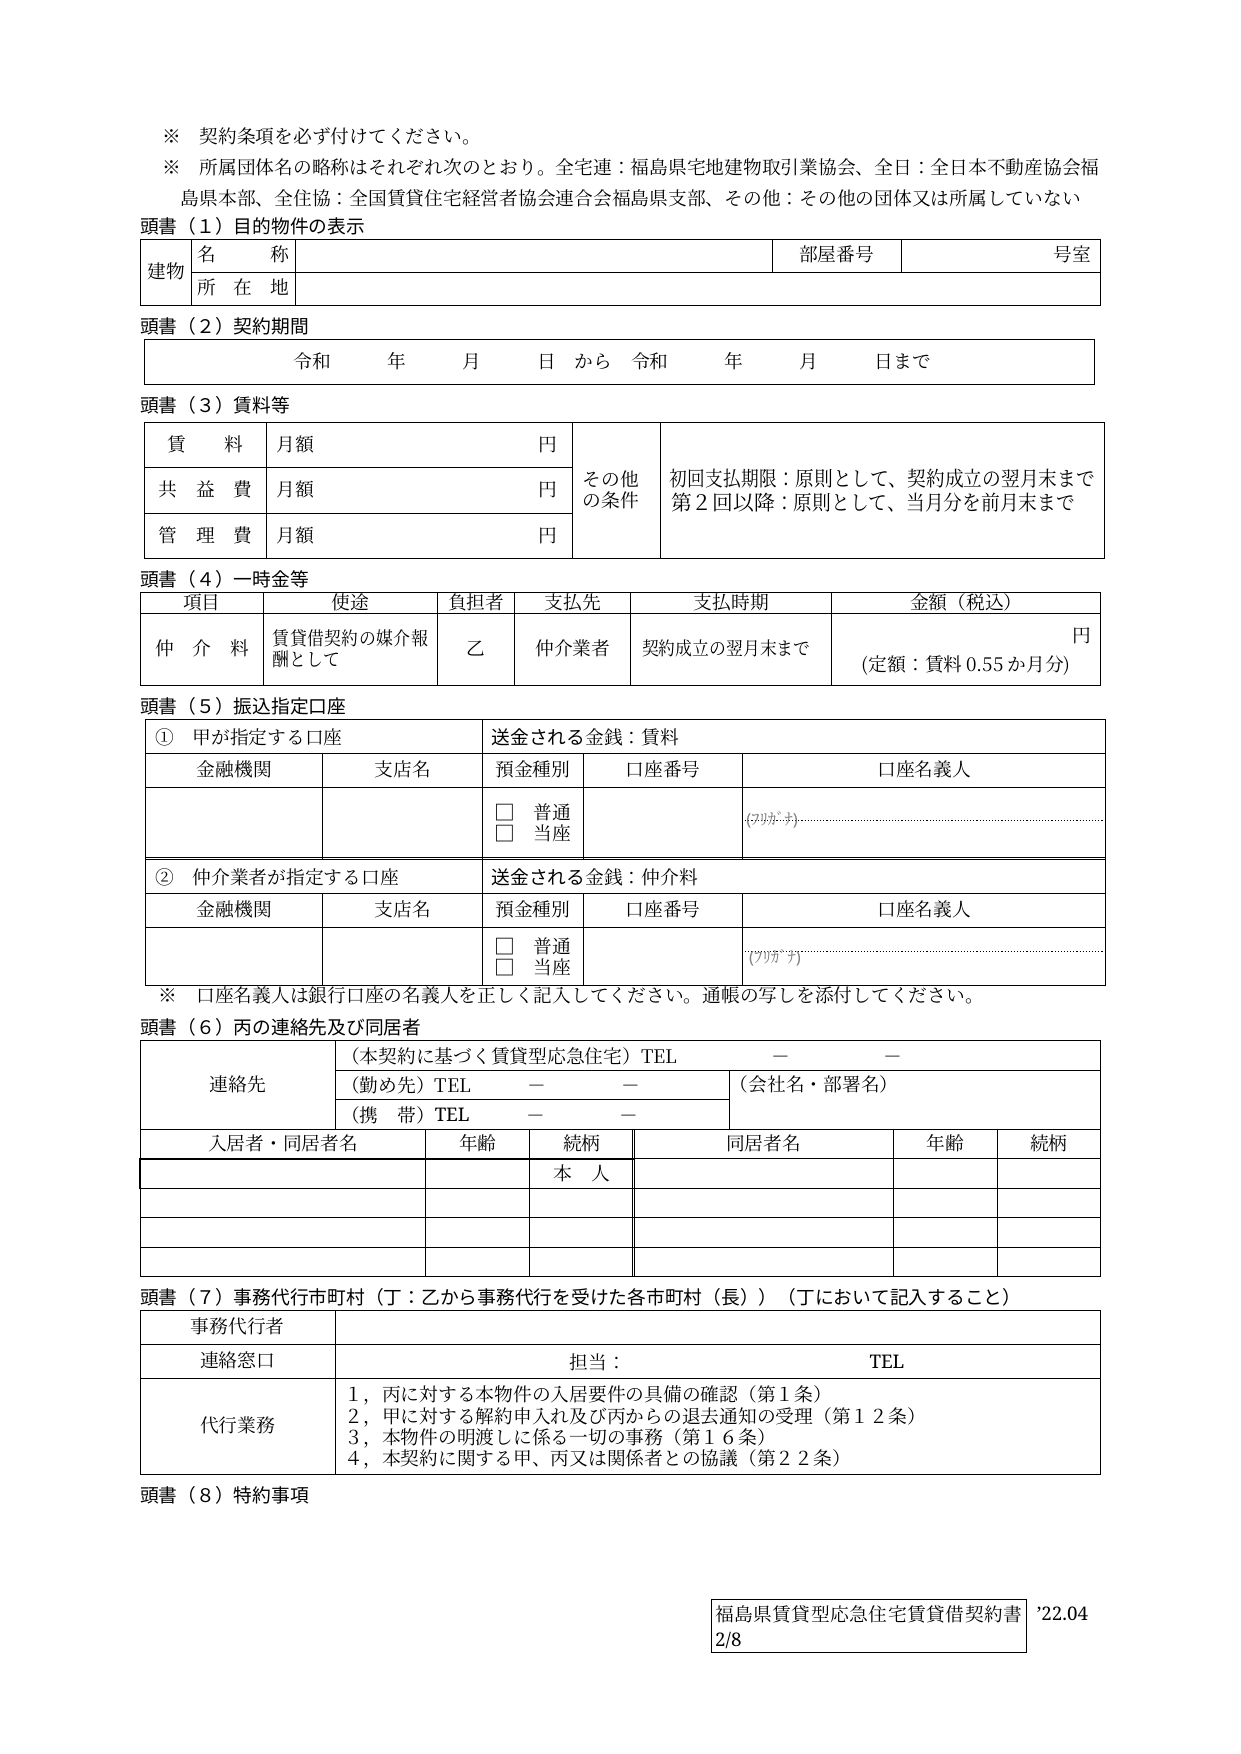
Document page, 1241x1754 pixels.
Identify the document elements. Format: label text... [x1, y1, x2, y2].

table_cell 仲介業者 [515, 614, 630, 685]
table_cell [998, 1189, 1100, 1217]
table_cell 口座名義人 [743, 894, 1105, 927]
table_cell [141, 1189, 425, 1217]
table_cell 入居者・同居者名 [141, 1130, 425, 1158]
table_cell 年齢 [894, 1130, 997, 1158]
table_cell [743, 820, 1105, 857]
table_header 支払先 [515, 593, 630, 613]
table_cell （勤め先）TEL － － [336, 1071, 729, 1099]
table_cell 円 (定額：賃料0.55か月分) [832, 614, 1100, 685]
table_cell 管 理 費 [145, 514, 266, 558]
table_cell [141, 1160, 425, 1188]
table_header 負担者 [438, 593, 514, 613]
text ※ 契約条項を必ず付けてください。 [162, 118, 1100, 149]
table_header 名称 [192, 240, 295, 272]
table_cell 月額 円 [267, 468, 572, 513]
table_header [296, 240, 772, 272]
table_cell □ 普通 □ 当座 [483, 788, 583, 857]
table_cell [635, 1218, 893, 1247]
table_cell 本 人 [530, 1160, 632, 1188]
table_cell [894, 1189, 997, 1217]
text 頭書（２）契約期間 [140, 312, 1100, 339]
table_cell [146, 928, 322, 985]
text 頭書（３）賃料等 [140, 391, 1100, 418]
table_cell [141, 1248, 425, 1276]
table_cell [584, 928, 742, 985]
table_cell □ 普通 □ 当座 [483, 928, 583, 985]
table_cell [998, 1218, 1100, 1247]
text 頭書（６）丙の連絡先及び同居者 [140, 1013, 1100, 1040]
table_cell [743, 788, 1105, 820]
table_cell 送金される金銭：仲介料 [483, 860, 1105, 893]
table_cell [530, 1218, 632, 1247]
table_cell 支店名 [323, 754, 482, 787]
text 頭書（４）一時金等 [140, 565, 1100, 592]
table_cell [296, 273, 1100, 305]
table_header 使途 [264, 593, 437, 613]
table_cell [635, 1159, 893, 1188]
table_cell [894, 1248, 997, 1276]
table_cell [323, 928, 482, 985]
table_cell 共 益 費 [145, 468, 266, 513]
table_header 部屋番号 [773, 240, 901, 272]
table_cell 月額 円 [267, 514, 572, 558]
table_header 連絡先 [141, 1041, 335, 1129]
table_cell [530, 1248, 632, 1276]
table_cell [998, 1248, 1100, 1276]
table_cell 預金種別 [483, 894, 583, 927]
table_cell 口座番号 [584, 894, 742, 927]
table_cell [584, 788, 742, 857]
table_cell [635, 1189, 893, 1217]
table_header 甲が指定する口座 [146, 720, 482, 753]
table_cell [894, 1159, 997, 1188]
table_header 初回支払期限：原則として、契約成立の翌月末まで 第２回以降：原則として、当月分を前月末まで [661, 423, 1104, 558]
table_cell [743, 951, 1105, 985]
table_cell 金融機関 [146, 754, 322, 787]
table_cell 契約成立の翌月末まで [631, 614, 831, 685]
table_cell [426, 1160, 529, 1188]
table_cell 金融機関 [146, 894, 322, 927]
table_header 建物 [141, 240, 191, 305]
table_cell 代行業務 [141, 1379, 335, 1474]
table_cell 続柄 [530, 1130, 632, 1158]
table_cell １，丙に対する本物件の入居要件の具備の確認（第１条） ２，甲に対する解約申入れ及び丙からの退去通知の受理（第１２条） ３，本物件の明渡しに係る一切の事務（第１６条） ４，本契約に関する甲、丙又は関係者との協議（第２２条） [336, 1379, 1100, 1474]
text 頭書（５）振込指定口座 [140, 692, 1100, 719]
table_cell 所在地 [192, 273, 295, 305]
table_header 賃 料 [145, 423, 266, 467]
table_cell [426, 1218, 529, 1247]
table_header 令和 年 月 日 から 令和 年 月 日まで [145, 340, 1094, 384]
table_cell [141, 1218, 425, 1247]
text 頭書（７）事務代行市町村（丁：乙から事務代行を受けた各市町村（長））（丁において記入すること） [140, 1283, 1100, 1310]
text 頭書（１）目的物件の表示 [140, 211, 1100, 238]
table_cell 乙 [438, 614, 514, 685]
table_header 金額（税込） [832, 593, 1100, 613]
table_cell 賃貸借契約の媒介報酬として [264, 614, 437, 685]
table_cell 年齢 [426, 1130, 529, 1158]
text ※ 所属団体名の略称はそれぞれ次のとおり。全宅連：福島県宅地建物取引業協会、全日：全日本不動産協会福島県本部、全住協：全国賃貸住宅経営者協会連合会福島県支部、その他：その他の団体又は所属していない [162, 149, 1100, 211]
table_cell [323, 788, 482, 857]
table_cell [730, 1099, 1100, 1129]
table_cell [426, 1248, 529, 1276]
table_cell （会社名・部署名） [730, 1071, 1100, 1099]
table_cell 仲 介 料 [141, 614, 263, 685]
table_header 送金される金銭：賃料 [483, 720, 1105, 753]
table_header [336, 1311, 1100, 1344]
table_header 項目 [141, 593, 263, 613]
table_cell 預金種別 [483, 754, 583, 787]
table_cell [426, 1189, 529, 1217]
table_cell 続柄 [998, 1130, 1100, 1158]
table_cell 同居者名 [635, 1130, 893, 1158]
table_cell 支店名 [323, 894, 482, 927]
text 頭書（８）特約事項 [140, 1481, 1100, 1508]
table_cell [743, 928, 1105, 951]
table_cell 連絡窓口 [141, 1345, 335, 1378]
table_cell 口座名義人 [743, 754, 1105, 787]
table_header 号室 [902, 240, 1100, 272]
text ※ 口座名義人は銀行口座の名義人を正しく記入してください。通帳の写しを添付してください。 [140, 986, 1100, 1007]
table_header 月額 円 [267, 423, 572, 467]
table_cell （携 帯）TEL － － [336, 1100, 729, 1129]
table_header 支払時期 [631, 593, 831, 613]
table_cell [530, 1189, 632, 1217]
table_cell [146, 788, 322, 857]
table_cell [894, 1218, 997, 1247]
table_header （本契約に基づく賃貸型応急住宅）TEL － － [336, 1041, 1100, 1070]
table_cell 仲介業者が指定する口座 [146, 860, 482, 893]
table_cell 口座番号 [584, 754, 742, 787]
table_cell [998, 1159, 1100, 1188]
table_header その他 の条件 [573, 423, 660, 558]
table_cell 担当： TEL [336, 1345, 1100, 1378]
table_header 事務代行者 [141, 1311, 335, 1344]
table_cell [635, 1248, 893, 1276]
